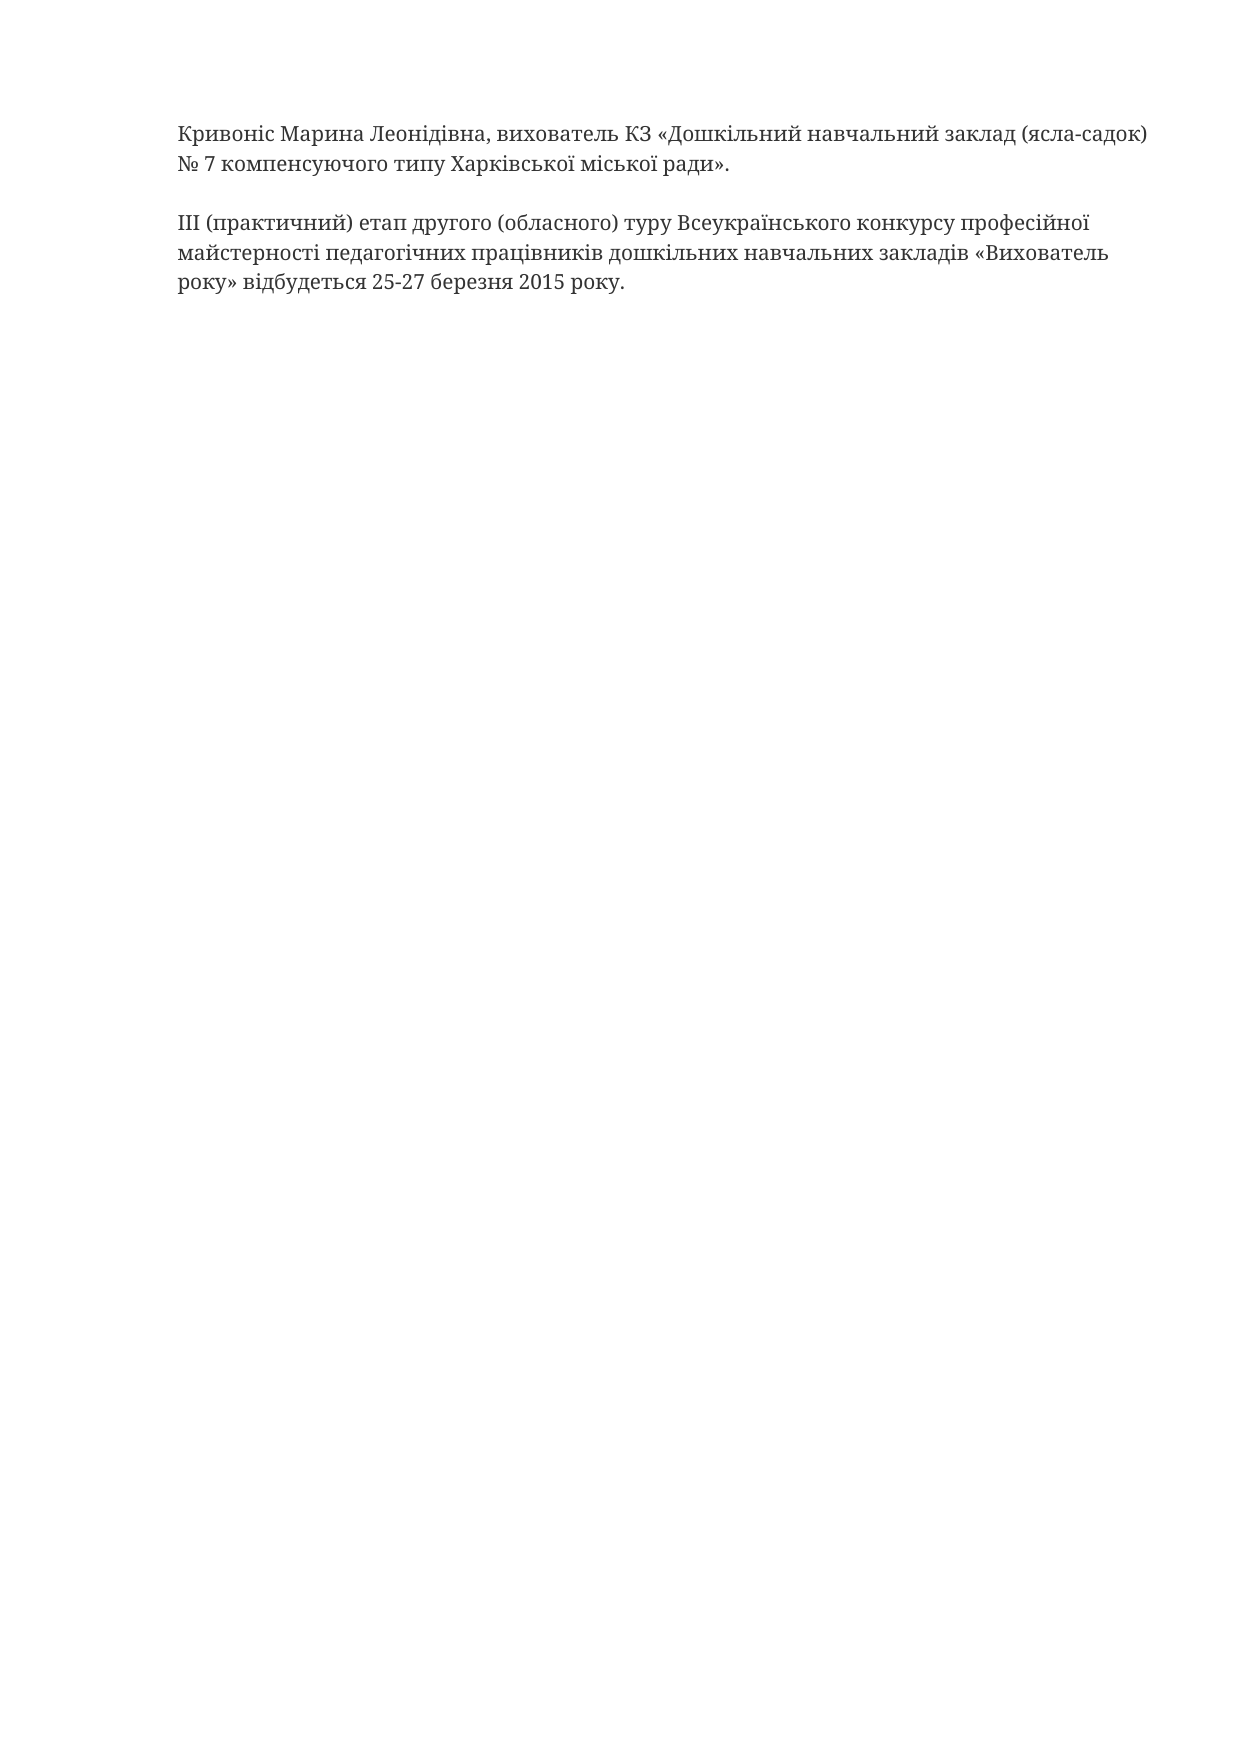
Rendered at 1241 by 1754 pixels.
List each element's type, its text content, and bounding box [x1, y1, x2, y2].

text Кривоніс Марина Леонідівна, вихователь КЗ «Дошкільний навчальний заклад (ясла-садок) № 7 компенсуючого типу Харківської міської ради». [177, 118, 1152, 177]
text ІІІ (практичний) етап другого (обласного) туру Всеукраїнського конкурсу професійної майстерності педагогічних працівників дошкільних навчальних закладів «Вихователь року» відбудеться 25-27 березня 2015 року. [177, 207, 1152, 296]
